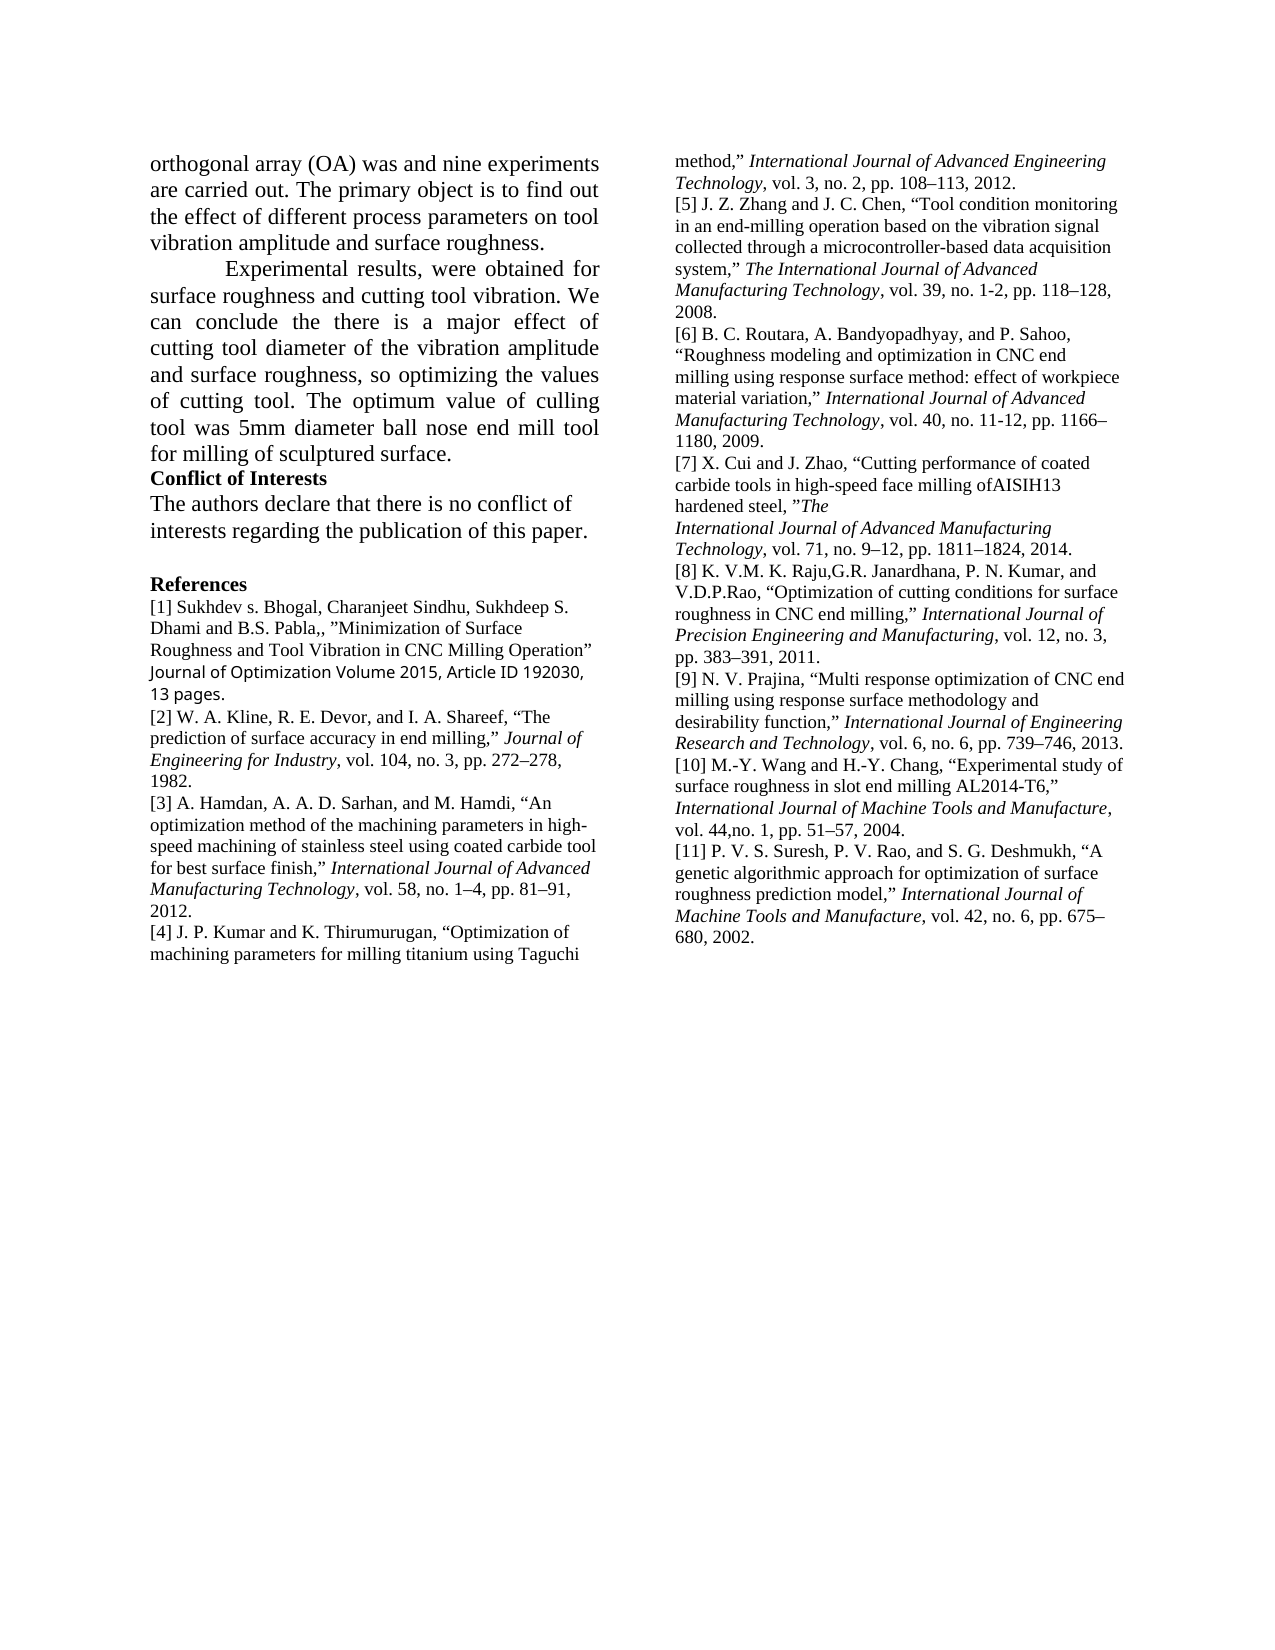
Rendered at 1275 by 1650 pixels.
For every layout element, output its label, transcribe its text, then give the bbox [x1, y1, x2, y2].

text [150, 150, 600, 255]
text [10] M.-Y. Wang and H.-Y. Chang, “Experimental study of surface roughness in slot end milling AL2014-T6,” International Journal of Machine Tools and Manufacture, vol. 44,no. 1, pp. 51–57, 2004. [675, 754, 1125, 840]
text References [150, 571, 600, 596]
text [4] J. P. Kumar and K. Thirumurugan, “Optimization of machining parameters for milling titanium using Taguchi method,” International Journal of Advanced Engineering Technology, vol. 3, no. 2, pp. 108–113, 2012. [150, 921, 600, 964]
text [2] W. A. Kline, R. E. Devor, and I. A. Shareef, “The prediction of surface accuracy in end milling,” Journal of Engineering for Industry, vol. 104, no. 3, pp. 272–278, 1982. [150, 706, 600, 792]
text International Journal of Advanced Manufacturing Technology, vol. 71, no. 9–12, pp. 1811–1824, 2014. [675, 517, 1125, 560]
text [11] P. V. S. Suresh, P. V. Rao, and S. G. Deshmukh, “A genetic algorithmic approach for optimization of surface roughness prediction model,” International Journal of Machine Tools and Manufacture, vol. 42, no. 6, pp. 675–680, 2002. [675, 840, 1125, 948]
text Conflict of Interests [150, 466, 600, 490]
text [8] K. V.M. K. Raju,G.R. Janardhana, P. N. Kumar, and V.D.P.Rao, “Optimization of cutting conditions for surface roughness in CNC end milling,” International Journal of Precision Engineering and Manufacturing, vol. 12, no. 3, pp. 383–391, 2011. [675, 560, 1125, 667]
text [5] J. Z. Zhang and J. C. Chen, “Tool condition monitoring in an end-milling operation based on the vibration signal collected through a microcontroller-based data acquisition system,” The International Journal of Advanced Manufacturing Technology, vol. 39, no. 1-2, pp. 118–128, 2008. [675, 193, 1125, 322]
text [9] N. V. Prajina, “Multi response optimization of CNC end milling using response surface methodology and desirability function,” International Journal of Engineering Research and Technology, vol. 6, no. 6, pp. 739–746, 2013. [675, 667, 1125, 754]
text [1] Sukhdev s. Bhogal, Charanjeet Sindhu, Sukhdeep S. Dhami and B.S. Pabla,, ”Minimization of Surface Roughness and Tool Vibration in CNC Milling Operation” Journal of Optimization Volume 2015, Article ID 192030, 13 pages. [150, 596, 600, 706]
text [6] B. C. Routara, A. Bandyopadhyay, and P. Sahoo, “Roughness modeling and optimization in CNC end milling using response surface method: effect of workpiece material variation,” International Journal of Advanced Manufacturing Technology, vol. 40, no. 11-12, pp. 1166–1180, 2009. [675, 322, 1125, 452]
text [4] J. P. Kumar and K. Thirumurugan, “Optimization of machining parameters for milling titanium using Taguchi method,” International Journal of Advanced Engineering Technology, vol. 3, no. 2, pp. 108–113, 2012. [675, 150, 1125, 193]
text Experimental results, were obtained for surface roughness and cutting tool vibration. We can conclude the there is a major effect of cutting tool diameter of the vibration amplitude and surface roughness, so optimizing the values of cutting tool. The optimum value of culling tool was 5mm diameter ball nose end mill tool for milling of sculptured surface. [150, 255, 600, 466]
text The authors declare that there is no conflict of interests regarding the publication of this paper. [150, 490, 600, 543]
text [3] A. Hamdan, A. A. D. Sarhan, and M. Hamdi, “An optimization method of the machining parameters in high-speed machining of stainless steel using coated carbide tool for best surface finish,” International Journal of Advanced Manufacturing Technology, vol. 58, no. 1–4, pp. 81–91, 2012. [150, 792, 600, 921]
text [7] X. Cui and J. Zhao, “Cutting performance of coated carbide tools in high-speed face milling ofAISIH13 hardened steel, ”The [675, 452, 1125, 517]
